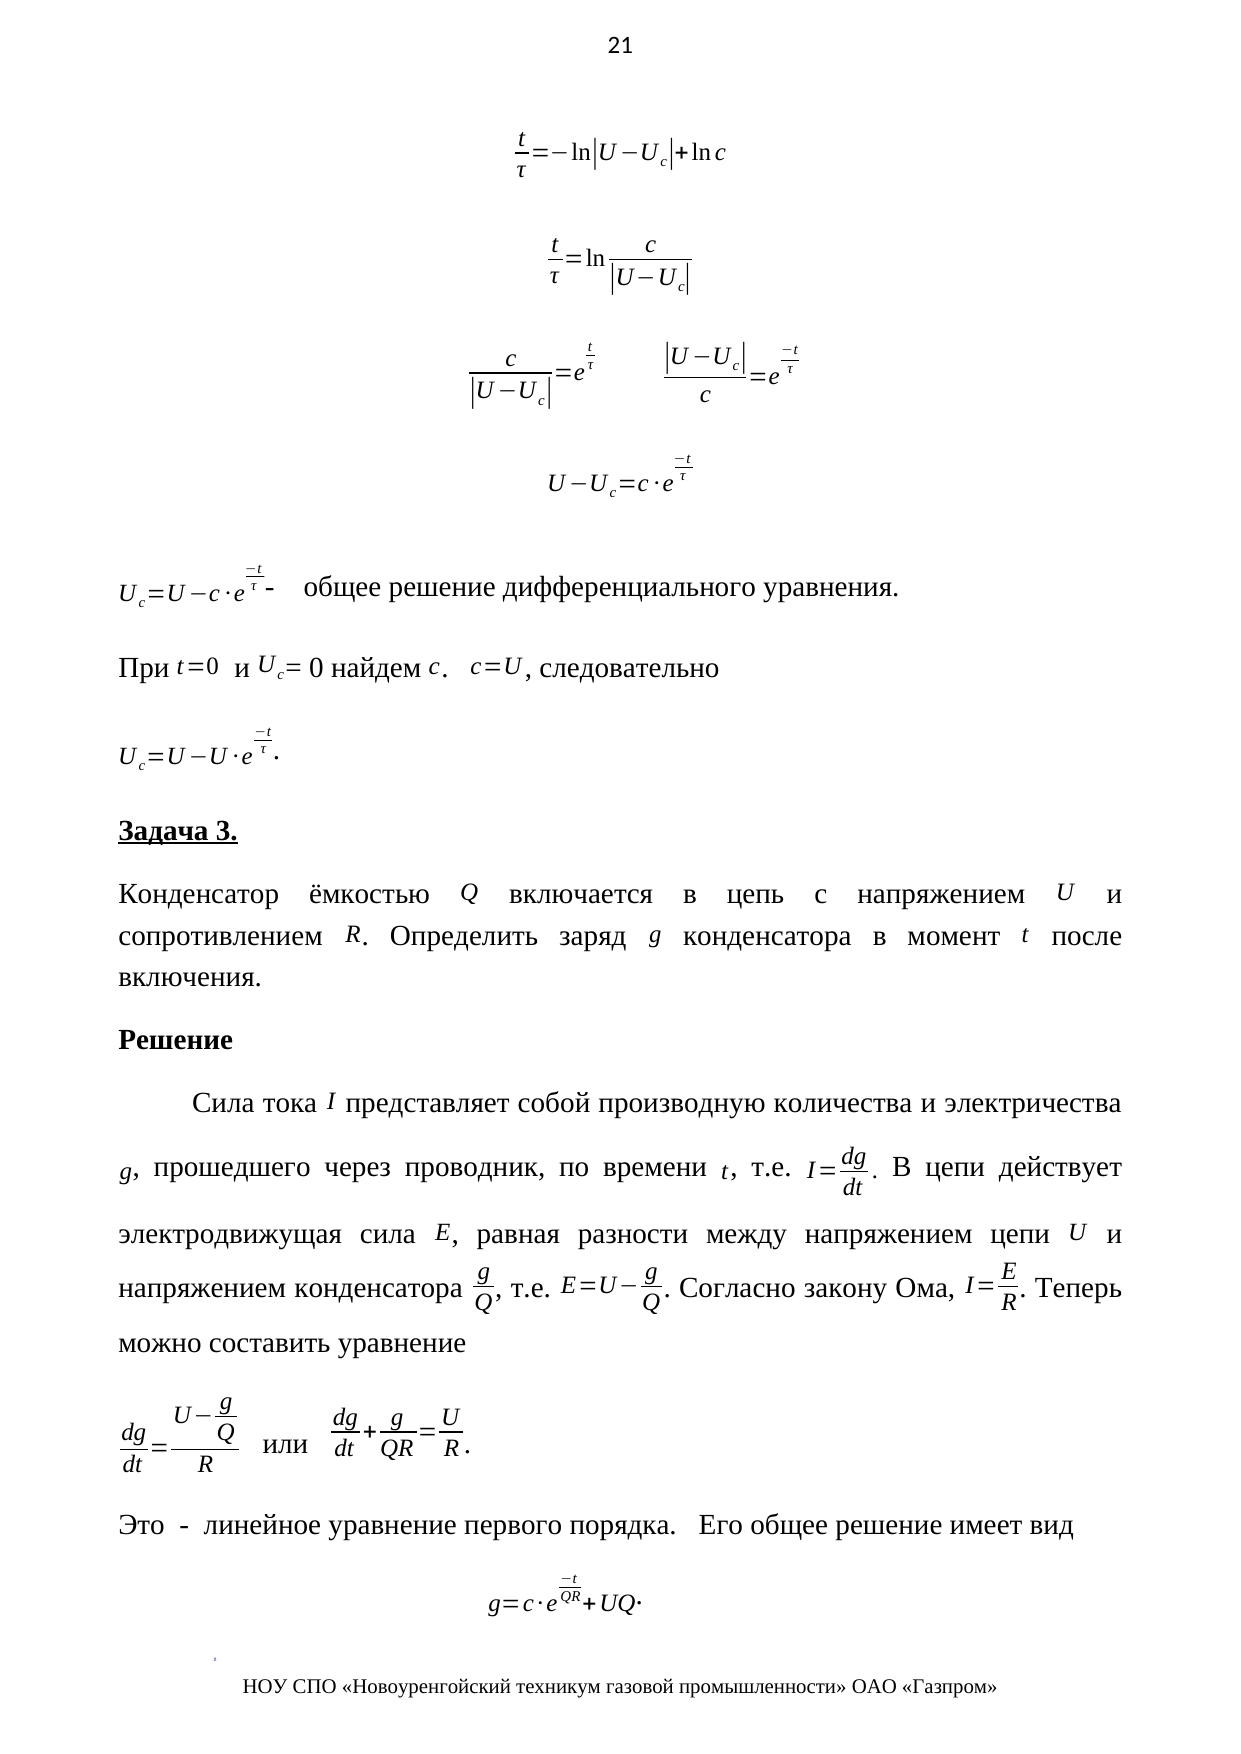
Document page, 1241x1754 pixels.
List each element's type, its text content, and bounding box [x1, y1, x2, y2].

text или . [118, 1388, 1122, 1478]
text Сила тока представляет собой производную количества и электричества , прошедшего через проводник, по времени , т.е. В цепи действует электродвижущая сила , равная разности между напряжением цепи и напряжением конденсатора , т.е. . Согласно закону Ома, . Теперь можно составить уравнение [118, 1085, 1122, 1358]
text При и = 0 найдем . , следовательно [118, 650, 1122, 683]
text Это - линейное уравнение первого порядка. Его общее решение имеет вид [118, 1507, 1122, 1541]
text . [118, 1570, 1122, 1618]
text Решение [118, 1022, 1122, 1056]
text Конденсатор ёмкостью включается в цепь с напряжением и сопротивлением . Определить заряд конденсатора в момент после включения. [118, 876, 1122, 993]
text . [118, 713, 1122, 784]
text - общее решение дифференциального уравнения. [118, 549, 1122, 621]
text Задача 3. [118, 813, 1122, 847]
